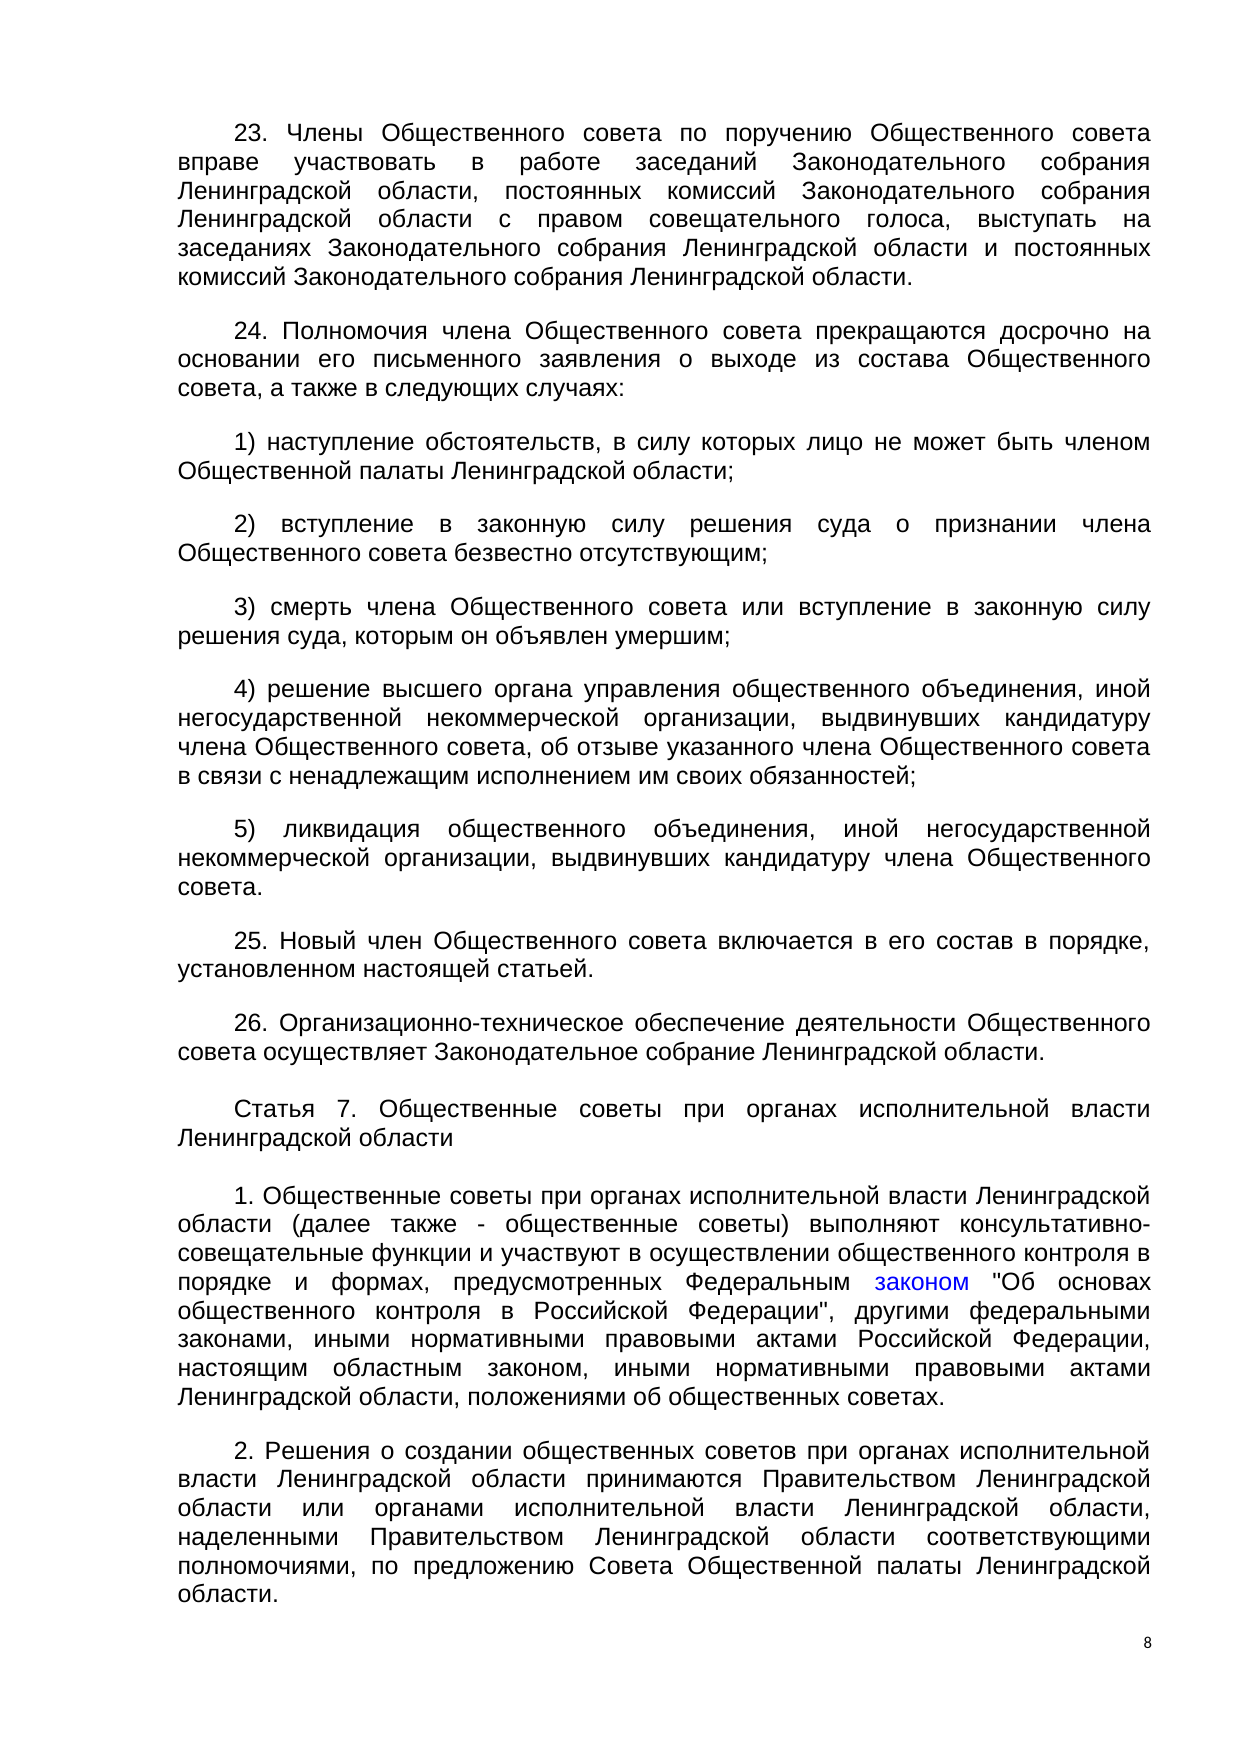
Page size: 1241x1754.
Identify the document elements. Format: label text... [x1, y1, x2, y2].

text 25. Новый член Общественного совета включается в его состав в порядке, установленном настоящей статьей. [177, 926, 1152, 983]
text 2. Решения о создании общественных советов при органах исполнительной власти Ленинградской области принимаются Правительством Ленинградской области или органами исполнительной власти Ленинградской области, наделенными Правительством Ленинградской области соответствующими полномочиями, по предложению Совета Общественной палаты Ленинградской области. [177, 1436, 1152, 1608]
text 1. Общественные советы при органах исполнительной власти Ленинградской области (далее также - общественные советы) выполняют консультативно-совещательные функции и участвуют в осуществлении общественного контроля в порядке и формах, предусмотренных Федеральным законом "Об основах общественного контроля в Российской Федерации", другими федеральными законами, иными нормативными правовыми актами Российской Федерации, настоящим областным законом, иными нормативными правовыми актами Ленинградской области, положениями об общественных советах. [177, 1181, 1152, 1411]
text 2) вступление в законную силу решения суда о признании члена Общественного совета безвестно отсутствующим; [177, 509, 1152, 567]
text 5) ликвидация общественного объединения, иной негосударственной некоммерческой организации, выдвинувших кандидатуру члена Общественного совета. [177, 814, 1152, 901]
text 3) смерть члена Общественного совета или вступление в законную силу решения суда, которым он объявлен умершим; [177, 592, 1152, 649]
text 24. Полномочия члена Общественного совета прекращаются досрочно на основании его письменного заявления о выходе из состава Общественного совета, а также в следующих случаях: [177, 316, 1152, 402]
text 4) решение высшего органа управления общественного объединения, иной негосударственной некоммерческой организации, выдвинувших кандидатуру члена Общественного совета, об отзыве указанного члена Общественного совета в связи с ненадлежащим исполнением им своих обязанностей; [177, 674, 1152, 789]
text 26. Организационно-техническое обеспечение деятельности Общественного совета осуществляет Законодательное собрание Ленинградской области. [177, 1008, 1152, 1066]
text 1) наступление обстоятельств, в силу которых лицо не может быть членом Общественной палаты Ленинградской области; [177, 427, 1152, 484]
text Статья 7. Общественные советы при органах исполнительной власти Ленинградской области [177, 1094, 1152, 1152]
text 23. Члены Общественного совета по поручению Общественного совета вправе участвовать в работе заседаний Законодательного собрания Ленинградской области, постоянных комиссий Законодательного собрания Ленинградской области с правом совещательного голоса, выступать на заседаниях Законодательного собрания Ленинградской области и постоянных комиссий Законодательного собрания Ленинградской области. [177, 118, 1152, 291]
